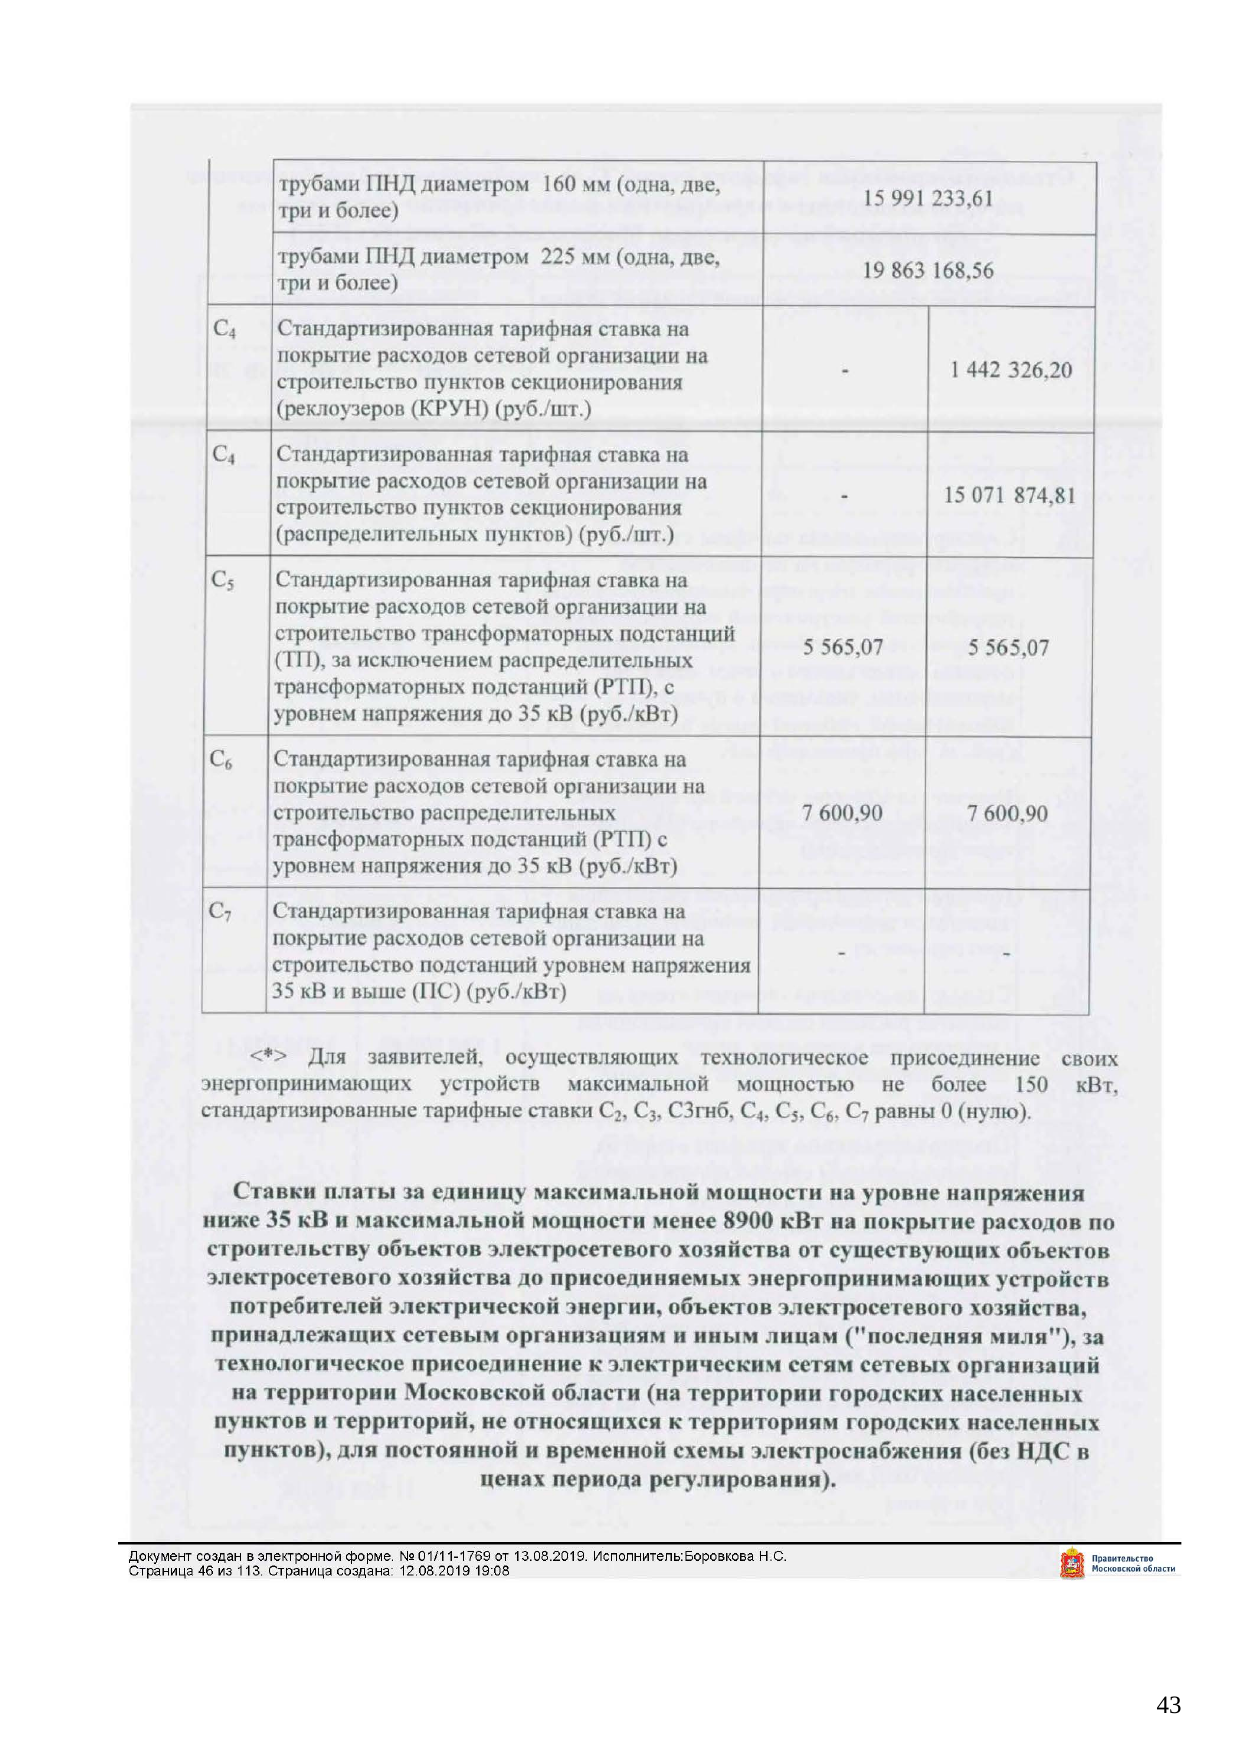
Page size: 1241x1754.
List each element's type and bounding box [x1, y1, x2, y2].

picture [118, 88, 1182, 1593]
